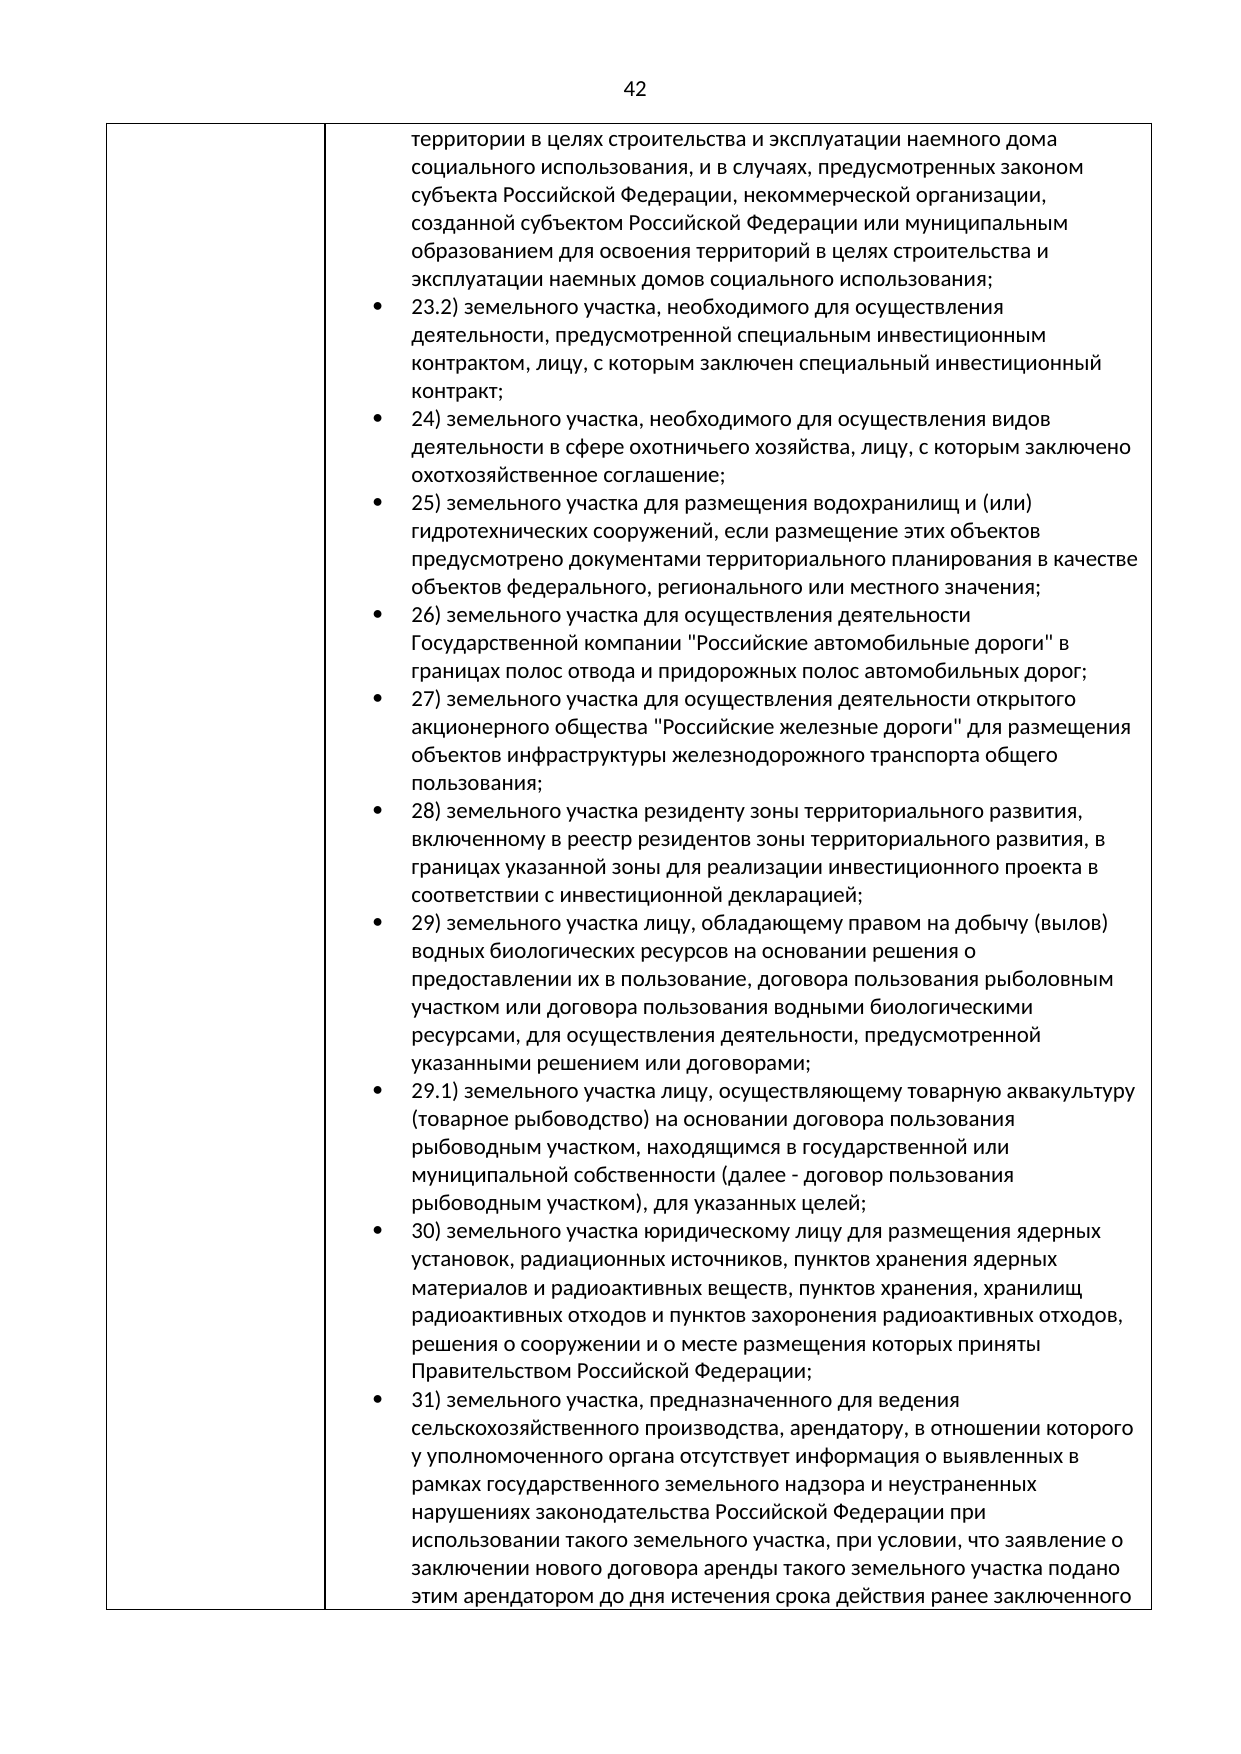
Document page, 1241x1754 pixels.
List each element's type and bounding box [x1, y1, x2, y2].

table_cell [326, 124, 1151, 1609]
table_cell [107, 124, 324, 1609]
